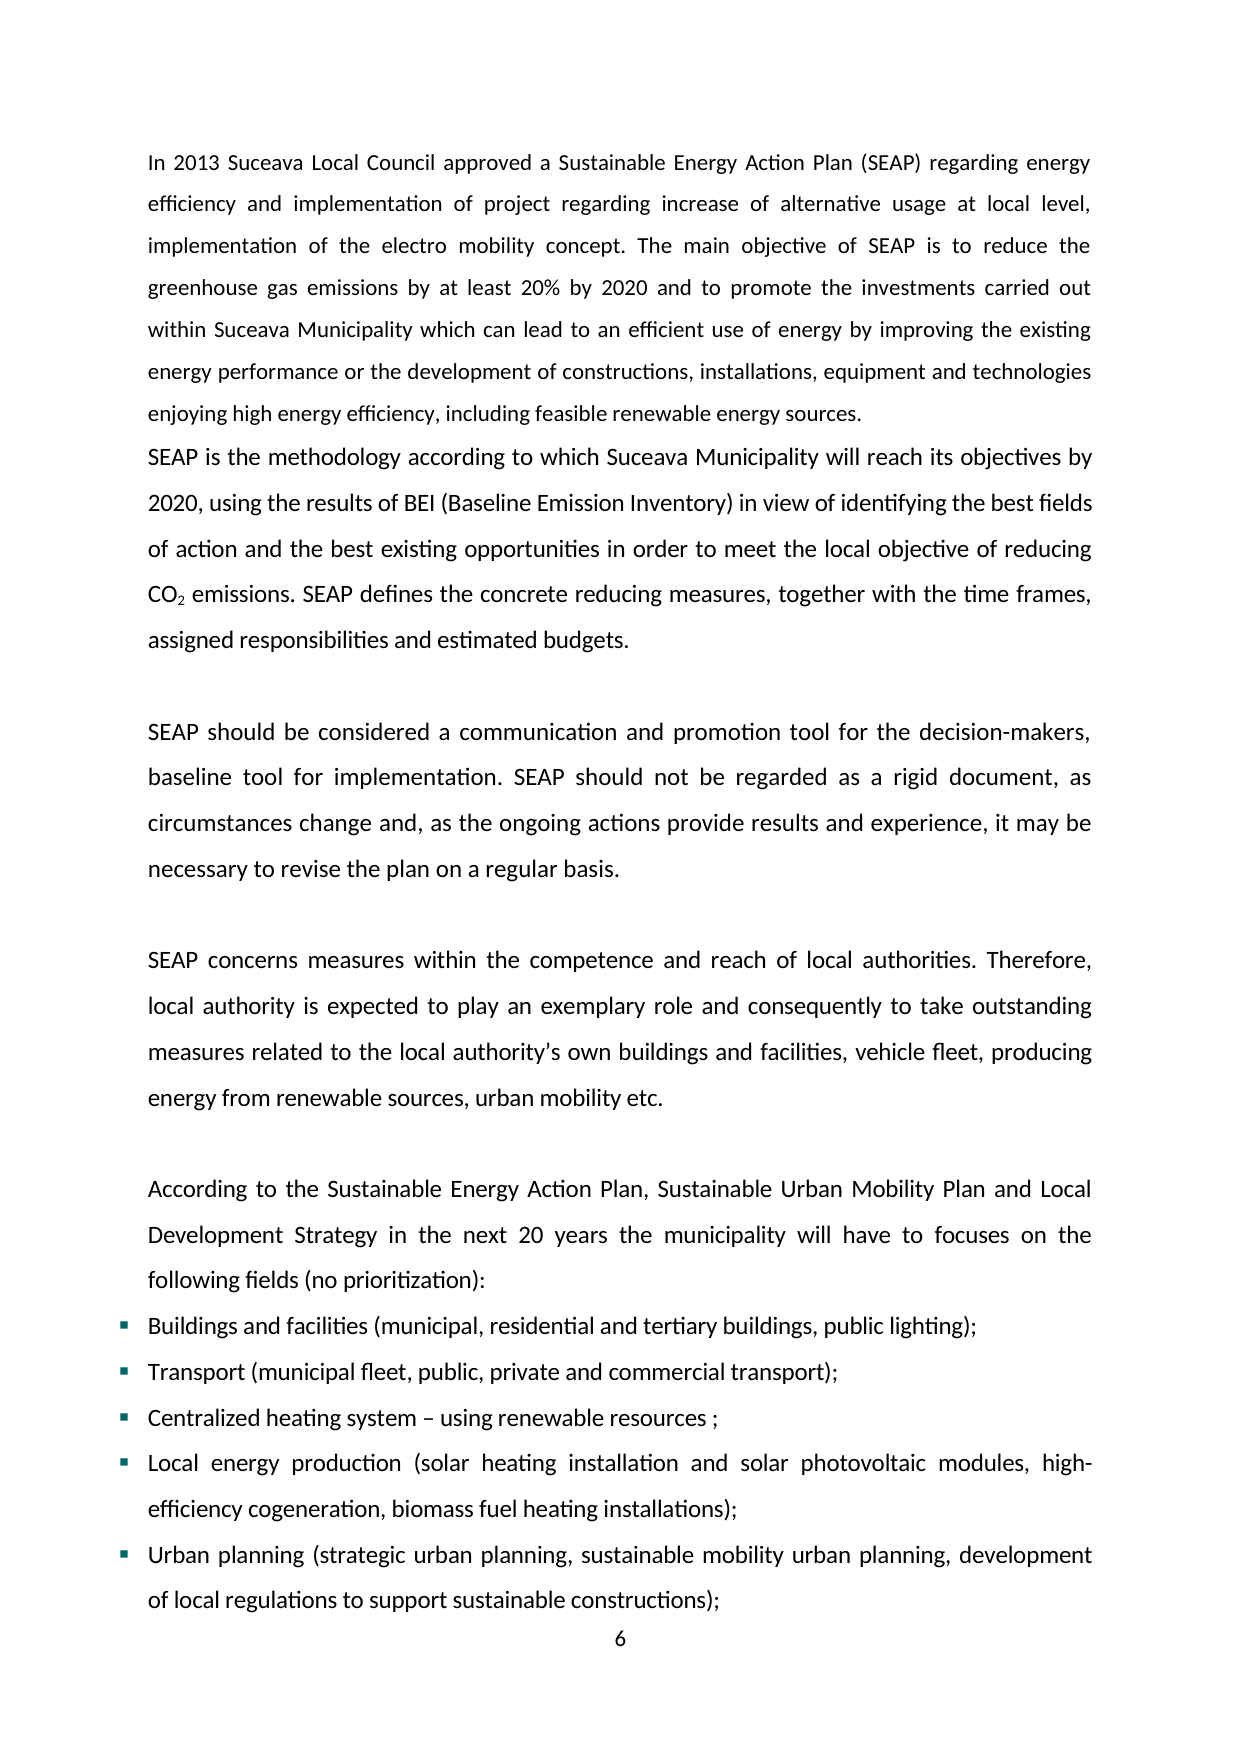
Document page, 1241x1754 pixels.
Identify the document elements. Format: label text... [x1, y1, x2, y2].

text According to the Sustainable Energy Action Plan, Sustainable Urban Mobility Plan and Local Development Strategy in the next 20 years the municipality will have to focuses on the following fields (no prioritization): [148, 1173, 1093, 1295]
list Transport (municipal fleet, public, private and commercial transport); [118, 1356, 1093, 1387]
list Local energy production (solar heating installation and solar photovoltaic modules, high-efficiency cogeneration, biomass fuel heating installations); [118, 1447, 1093, 1524]
text SEAP should be considered a communication and promotion tool for the decision-makers, baseline tool for implementation. SEAP should not be regarded as a rigid document, as circumstances change and, as the ongoing actions provide results and experience, it may be necessary to revise the plan on a regular basis. [148, 716, 1093, 883]
list Urban planning (strategic urban planning, sustainable mobility urban planning, development of local regulations to support sustainable constructions); [118, 1539, 1093, 1615]
list Buildings and facilities (municipal, residential and tertiary buildings, public lighting); [118, 1310, 1093, 1341]
text In 2013 Suceava Local Council approved a Sustainable Energy Action Plan (SEAP) regarding energy efficiency and implementation of project regarding increase of alternative usage at local level, implementation of the electro mobility concept. The main objective of SEAP is to reduce the greenhouse gas emissions by at least 20% by 2020 and to promote the investments carried out within Suceava Municipality which can lead to an efficient use of energy by improving the existing energy performance or the development of constructions, installations, equipment and technologies enjoying high energy efficiency, including feasible renewable energy sources. [148, 148, 1093, 427]
text SEAP concerns measures within the competence and reach of local authorities. Therefore, local authority is expected to play an exemplary role and consequently to take outstanding measures related to the local authority’s own buildings and facilities, vehicle fleet, producing energy from renewable sources, urban mobility etc. [148, 944, 1093, 1112]
list Centralized heating system – using renewable resources ; [118, 1402, 1093, 1432]
text SEAP is the methodology according to which Suceava Municipality will reach its objectives by 2020, using the results of BEI (Baseline Emission Inventory) in view of identifying the best fields of action and the best existing opportunities in order to meet the local objective of reducing CO2 emissions. SEAP defines the concrete reducing measures, together with the time frames, assigned responsibilities and estimated budgets. [148, 441, 1093, 655]
